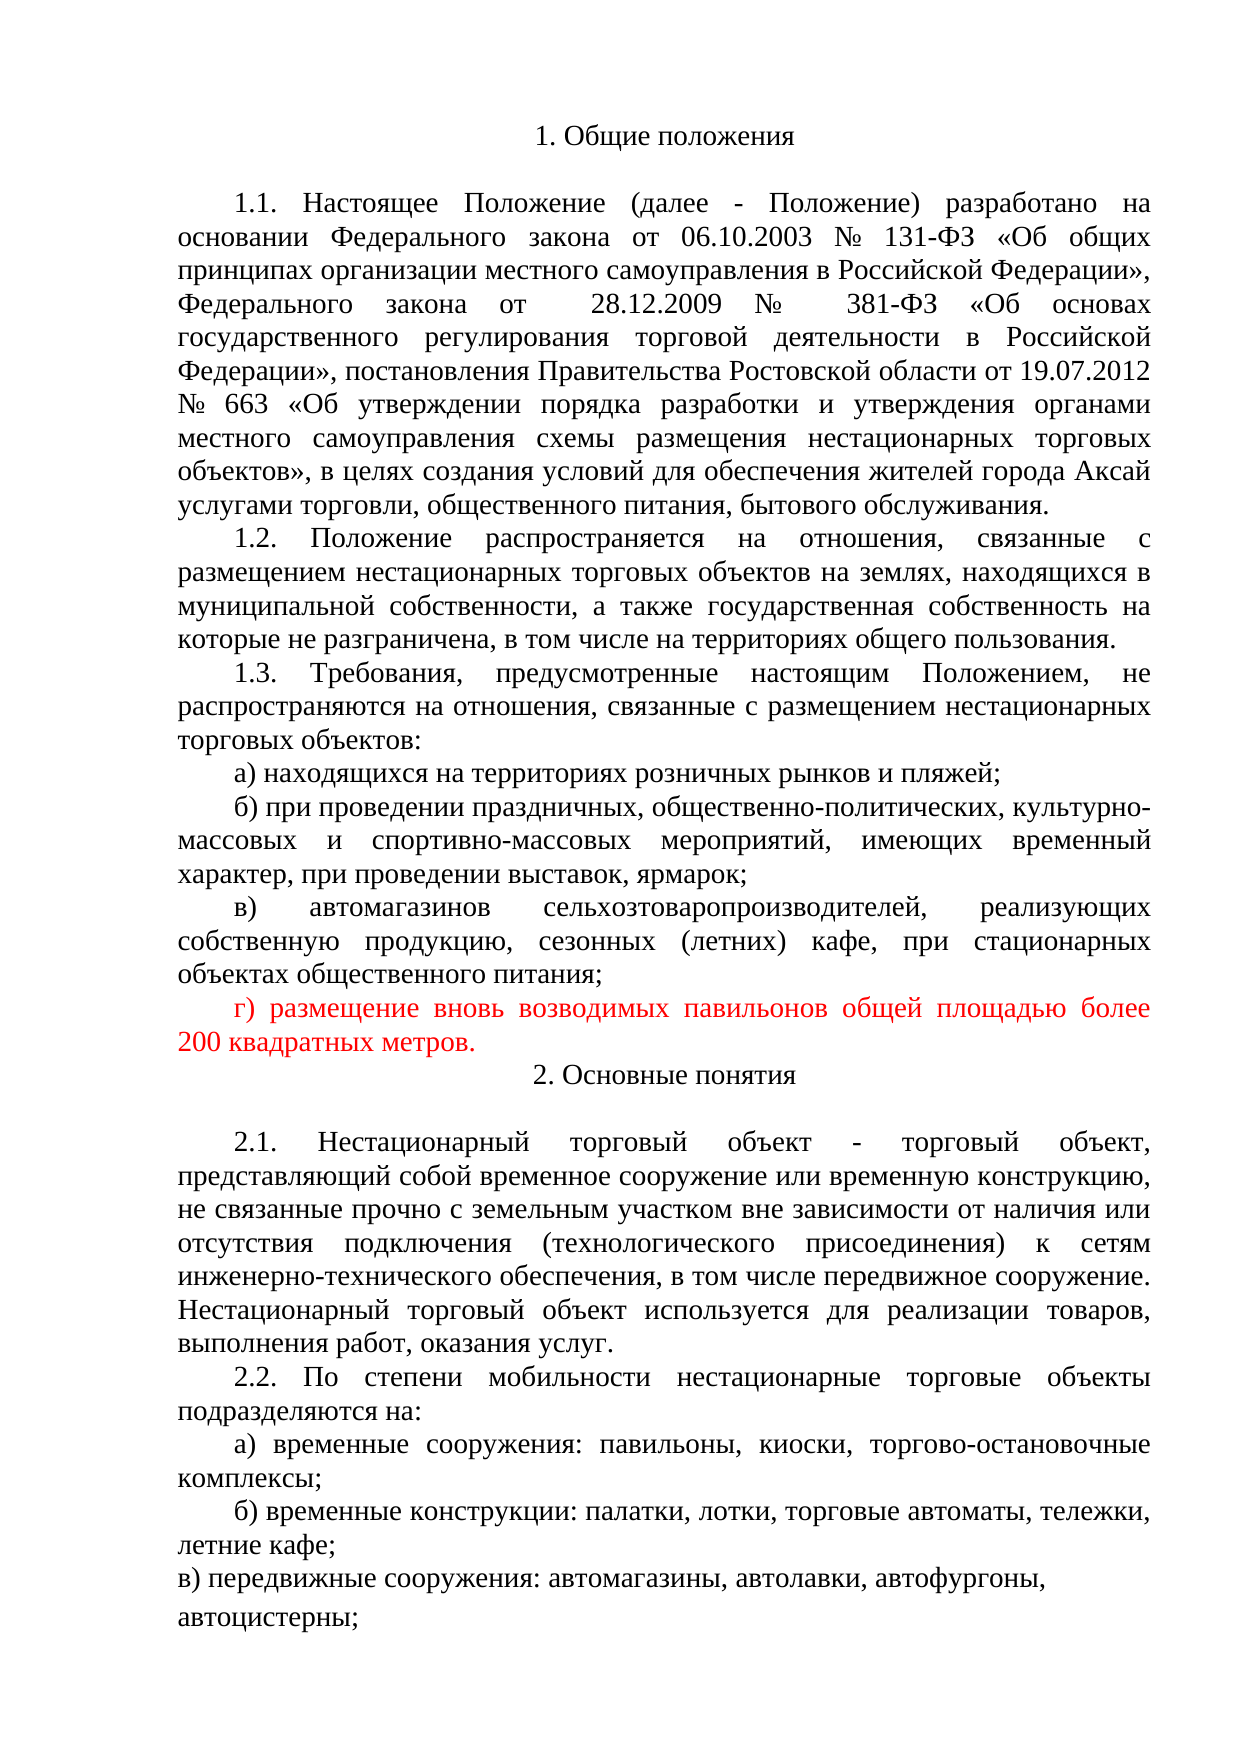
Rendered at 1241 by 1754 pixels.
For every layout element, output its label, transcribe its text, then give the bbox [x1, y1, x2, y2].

text 2.1. Нестационарный торговый объект - торговый объект, представляющий собой временное сооружение или временную конструкцию, не связанные прочно с земельным участком вне зависимости от наличия или отсутствия подключения (технологического присоединения) к сетям инженерно-технического обеспечения, в том числе передвижное сооружение. Нестационарный торговый объект используется для реализации товаров, выполнения работ, оказания услуг. [177, 1124, 1152, 1359]
text 2. Основные понятия [177, 1057, 1152, 1091]
text 1.2. Положение распространяется на отношения, связанные с размещением нестационарных торговых объектов на землях, находящихся в муниципальной собственности, а также государственная собственность на которые не разграничена, в том числе на территориях общего пользования. [177, 521, 1152, 655]
text 1.1. Настоящее Положение (далее - Положение) разработано на основании Федерального закона от 06.10.2003 № 131-ФЗ «Об общих принципах организации местного самоуправления в Российской Федерации», Федерального закона от 28.12.2009 № 381-ФЗ «Об основах государственного регулирования торговой деятельности в Российской Федерации», постановления Правительства Ростовской области от 19.07.2012 № 663 «Об утверждении порядка разработки и утверждения органами местного самоуправления схемы размещения нестационарных торговых объектов», в целях создания условий для обеспечения жителей города Аксай услугами торговли, общественного питания, бытового обслуживания. [177, 185, 1152, 521]
text 1. Общие положения [177, 118, 1152, 152]
text б) при проведении праздничных, общественно-политических, культурно-массовых и спортивно-массовых мероприятий, имеющих временный характер, при проведении выставок, ярмарок; [177, 789, 1152, 889]
text г) размещение вновь возводимых павильонов общей площадью более 200 квадратных метров. [177, 990, 1152, 1057]
text в) передвижные сооружения: автомагазины, автолавки, автофургоны, автоцистерны; [177, 1560, 1152, 1632]
text а) временные сооружения: павильоны, киоски, торгово-остановочные комплексы; [177, 1426, 1152, 1493]
text в) автомагазинов сельхозтоваропроизводителей, реализующих собственную продукцию, сезонных (летних) кафе, при стационарных объектах общественного питания; [177, 889, 1152, 990]
text а) находящихся на территориях розничных рынков и пляжей; [177, 755, 1152, 789]
text 1.3. Требования, предусмотренные настоящим Положением, не распространяются на отношения, связанные с размещением нестационарных торговых объектов: [177, 655, 1152, 755]
text 2.2. По степени мобильности нестационарные торговые объекты подразделяются на: [177, 1359, 1152, 1426]
text б) временные конструкции: палатки, лотки, торговые автоматы, тележки, летние кафе; [177, 1493, 1152, 1560]
